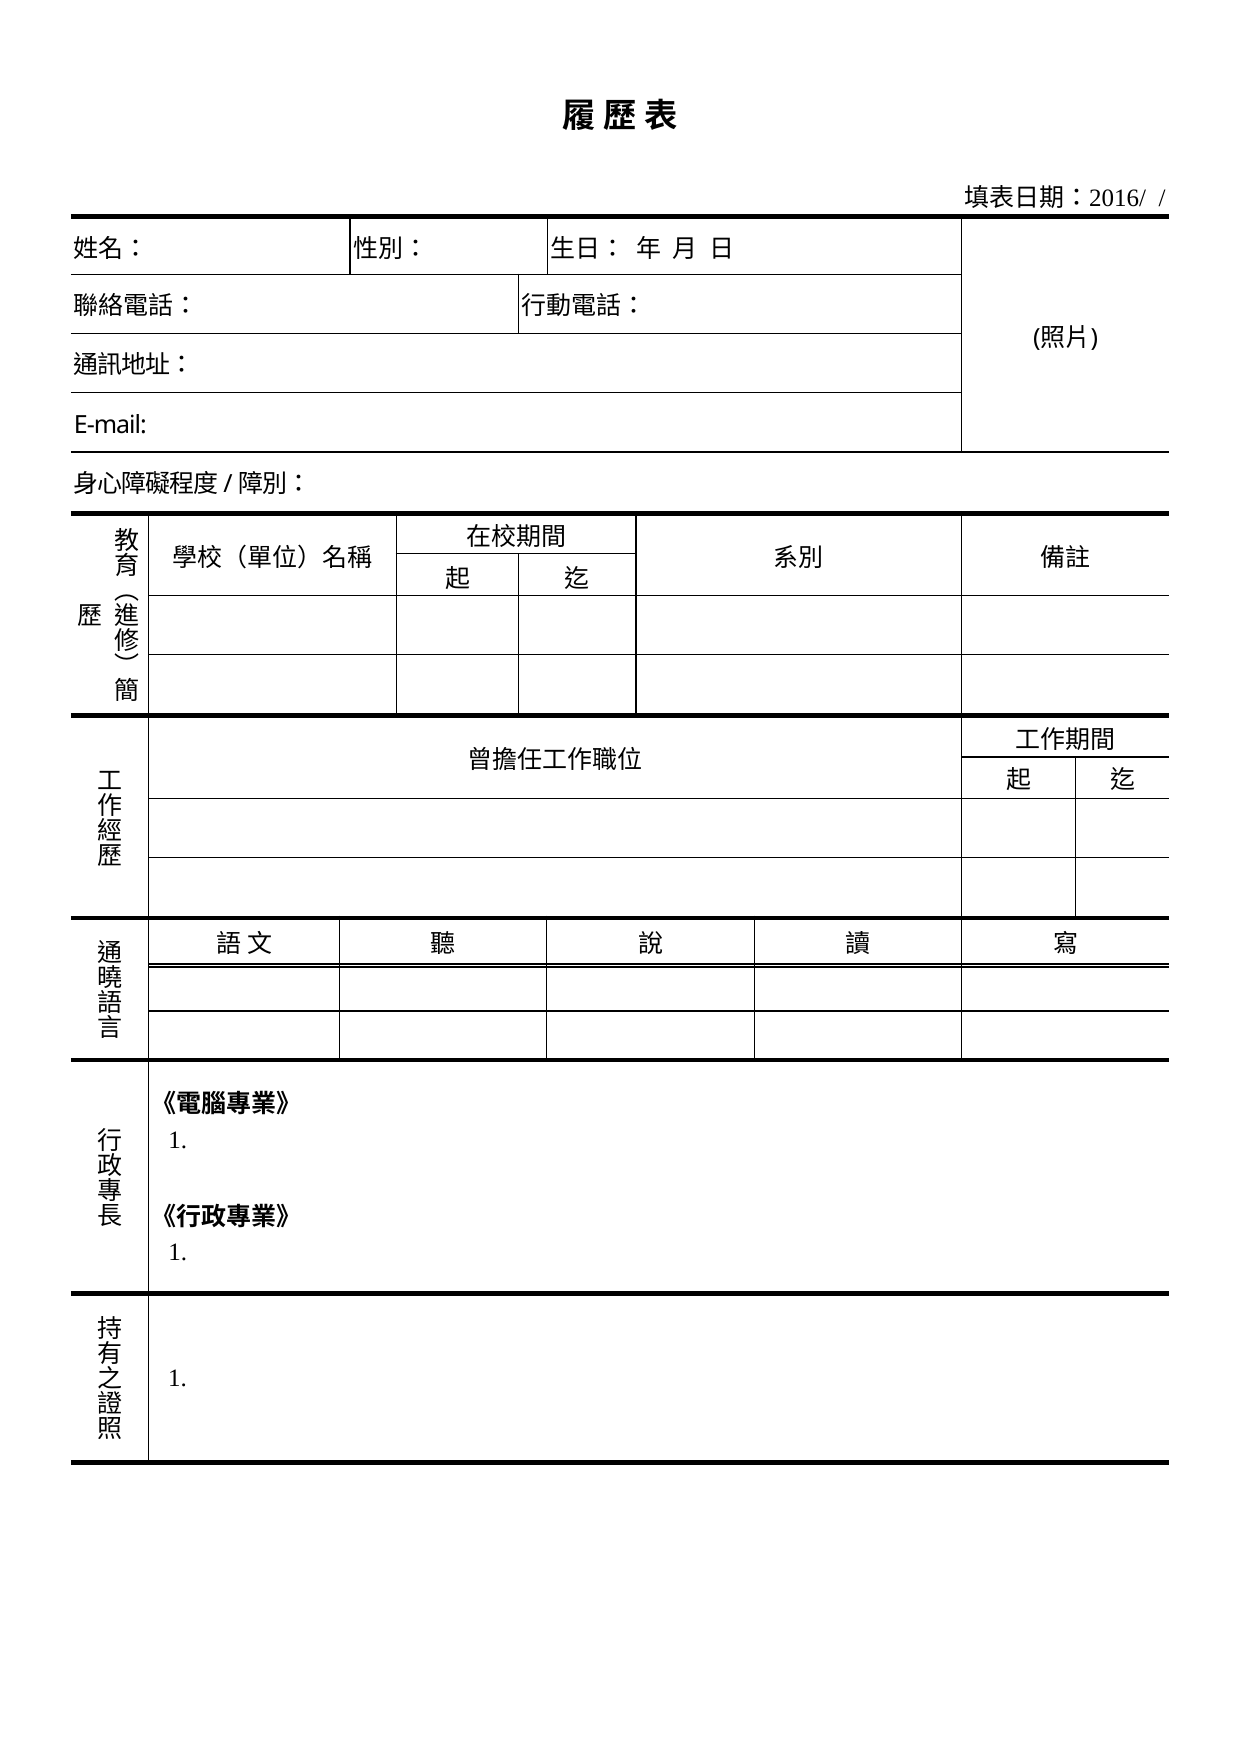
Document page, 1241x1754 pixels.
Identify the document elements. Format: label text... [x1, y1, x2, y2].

table_cell 起 [397, 554, 518, 595]
table_cell 身心障礙程度 / 障別： [71, 453, 1169, 511]
text 填表日期：2016/ / [75, 177, 1165, 214]
table_cell 迄 [519, 554, 635, 595]
table_cell 曾擔任工作職位 [149, 718, 961, 797]
table_cell [149, 799, 961, 857]
table_cell 通訊地址： [71, 334, 961, 392]
table_cell 系別 [637, 516, 961, 595]
table_cell 備註 [962, 516, 1169, 595]
table_cell 教育（進修）簡歷 [71, 516, 148, 713]
table_cell 持有之證照 [71, 1296, 148, 1460]
table_cell 在校期間 [397, 516, 635, 553]
table_header 性別： [351, 219, 547, 273]
table_header 姓名： [71, 219, 349, 273]
table_cell [397, 596, 518, 654]
table_cell [149, 596, 396, 654]
table_cell 說 [547, 920, 754, 963]
table_cell 聽 [340, 920, 546, 963]
table_cell [755, 1012, 961, 1057]
table_cell [519, 655, 635, 713]
table_cell 工作經歷 [71, 718, 148, 916]
table_cell [637, 655, 961, 713]
table_cell [637, 596, 961, 654]
table_cell [962, 968, 1169, 1010]
table_header 生日： 年 月 日 [548, 219, 961, 273]
table_cell [1076, 799, 1169, 857]
table_cell [149, 1012, 339, 1057]
table_cell 迄 [1076, 758, 1169, 797]
table_cell [962, 596, 1169, 654]
table_cell [962, 799, 1075, 857]
table_cell [149, 968, 339, 1010]
table_header (照片) [962, 219, 1169, 451]
table_cell [755, 968, 961, 1010]
table_cell 聯絡電話： [71, 275, 518, 333]
table_cell 行動電話： [519, 275, 961, 333]
table_cell [547, 1012, 754, 1057]
table_cell 讀 [755, 920, 961, 963]
table_cell 學校（單位）名稱 [149, 516, 396, 595]
table_cell 通曉語言 [71, 920, 148, 1057]
table_cell [149, 655, 396, 713]
table_cell [340, 968, 546, 1010]
table_cell 工作期間 [962, 718, 1169, 756]
table_cell [547, 968, 754, 1010]
table_cell [1076, 858, 1169, 916]
table_cell E-mail: [71, 393, 961, 451]
table_cell [962, 1012, 1169, 1057]
table_cell 起 [962, 758, 1075, 797]
table_cell [149, 858, 961, 916]
table_cell 寫 [962, 920, 1169, 963]
table_cell [962, 655, 1169, 713]
table_cell 行政專長 [71, 1062, 148, 1291]
table_cell 語 文 [149, 920, 339, 963]
table_cell [149, 1296, 1169, 1460]
table_cell [962, 858, 1075, 916]
table_cell [397, 655, 518, 713]
table_cell 《電腦專業》 《行政專業》 [149, 1062, 1169, 1291]
table_cell [340, 1012, 546, 1057]
table_cell [519, 596, 635, 654]
